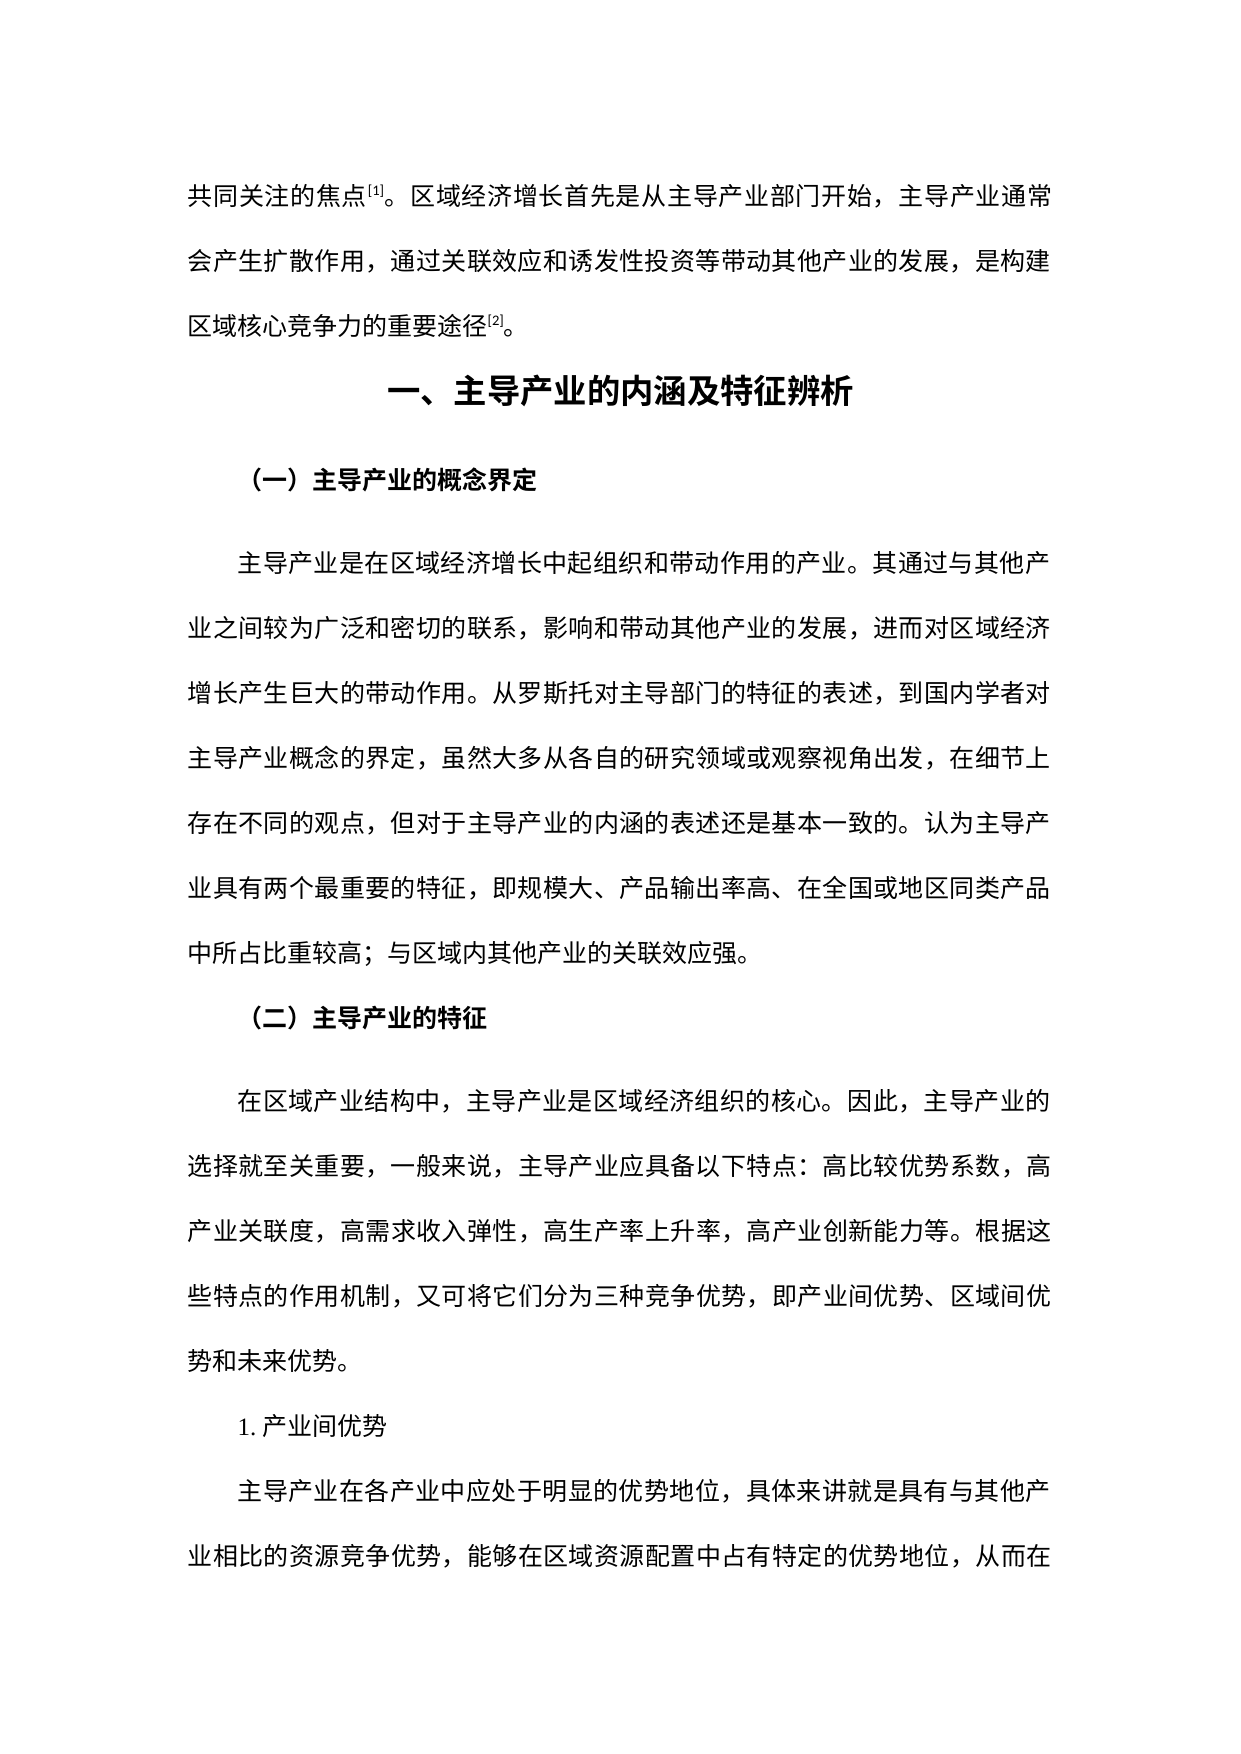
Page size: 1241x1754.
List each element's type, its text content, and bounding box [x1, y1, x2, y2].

subtitle （一）主导产业的概念界定 [187, 446, 1053, 511]
text 1. 产业间优势 [187, 1392, 1053, 1457]
subtitle （二）主导产业的特征 [187, 984, 1053, 1049]
text 主导产业是在区域经济增长中起组织和带动作用的产业。其通过与其他产业之间较为广泛和密切的联系，影响和带动其他产业的发展，进而对区域经济增长产生巨大的带动作用。从罗斯托对主导部门的特征的表述，到国内学者对主导产业概念的界定，虽然大多从各自的研究领域或观察视角出发，在细节上存在不同的观点，但对于主导产业的内涵的表述还是基本一致的。认为主导产业具有两个最重要的特征，即规模大、产品输出率高、在全国或地区同类产品中所占比重较高；与区域内其他产业的关联效应强。 [187, 529, 1053, 984]
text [187, 162, 1053, 357]
text 在区域产业结构中，主导产业是区域经济组织的核心。因此，主导产业的选择就至关重要，一般来说，主导产业应具备以下特点：高比较优势系数，高产业关联度，高需求收入弹性，高生产率上升率，高产业创新能力等。根据这些特点的作用机制，又可将它们分为三种竞争优势，即产业间优势、区域间优势和未来优势。 [187, 1067, 1053, 1392]
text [187, 1457, 1053, 1587]
subtitle 一、主导产业的内涵及特征辨析 [187, 357, 1053, 422]
